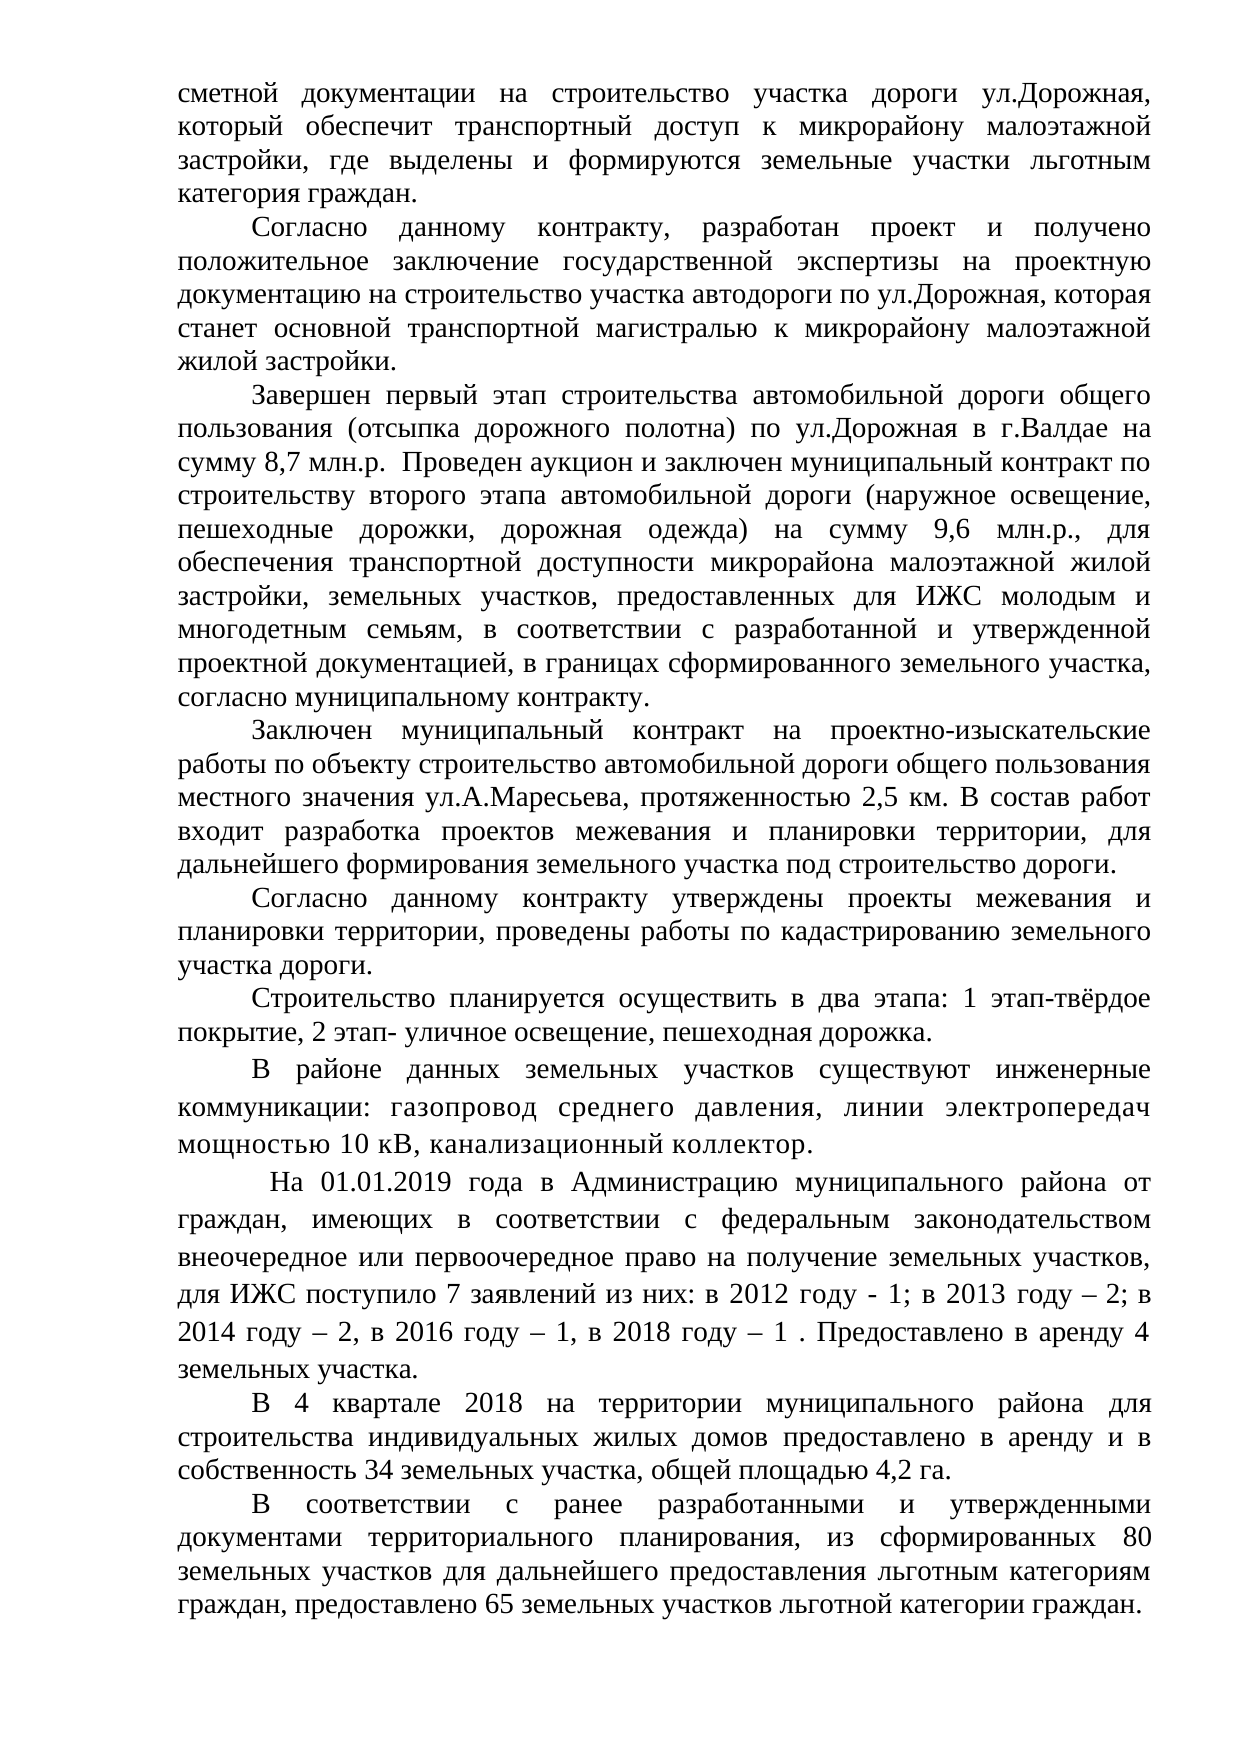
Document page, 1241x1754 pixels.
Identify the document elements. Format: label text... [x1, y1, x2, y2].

text В районе данных земельных участков существуют инженерные коммуникации: газопровод среднего давления, линии электропередач мощностью 10 кВ, канализационный коллектор. [177, 1048, 1152, 1160]
text На 01.01.2019 года в Администрацию муниципального района от граждан, имеющих в соответствии с федеральным законодательством внеочередное или первоочередное право на получение земельных участков, для ИЖС поступило 7 заявлений из них: в 2012 году - 1; в 2013 году – 2; в 2014 году – 2, в 2016 году – 1, в 2018 году – 1 . Предоставлено в аренду 4 земельных участка. [177, 1160, 1152, 1385]
text Завершен первый этап строительства автомобильной дороги общего пользования (отсыпка дорожного полотна) по ул.Дорожная в г.Валдае на сумму 8,7 млн.р. Проведен аукцион и заключен муниципальный контракт по строительству второго этапа автомобильной дороги (наружное освещение, пешеходные дорожки, дорожная одежда) на сумму 9,6 млн.р., для обеспечения транспортной доступности микрорайона малоэтажной жилой застройки, земельных участков, предоставленных для ИЖС молодым и многодетным семьям, в соответствии с разработанной и утвержденной проектной документацией, в границах сформированного земельного участка, согласно муниципальному контракту. [177, 377, 1152, 712]
text В 4 квартале 2018 на территории муниципального района для строительства индивидуальных жилых домов предоставлено в аренду и в собственность 34 земельных участка, общей площадью . [177, 1385, 1152, 1486]
text Строительство планируется осуществить в два этапа: 1 этап-твёрдое покрытие, 2 этап- уличное освещение, пешеходная дорожка. [177, 981, 1152, 1048]
text Согласно данному контракту утверждены проекты межевания и планировки территории, проведены работы по кадастрированию земельного участка дороги. [177, 880, 1152, 981]
text Заключен муниципальный контракт на проектно-изыскательские работы по объекту строительство автомобильной дороги общего пользования местного значения ул.А.Маресьева, протяженностью . В состав работ входит разработка проектов межевания и планировки территории, для дальнейшего формирования земельного участка под строительство дороги. [177, 712, 1152, 880]
text Согласно данному контракту, разработан проект и получено положительное заключение государственной экспертизы на проектную документацию на строительство участка автодороги по ул.Дорожная, которая станет основной транспортной магистралью к микрорайону малоэтажной жилой застройки. [177, 209, 1152, 377]
text В соответствии с ранее разработанными и утвержденными документами территориального планирования, из сформированных 80 земельных участков для дальнейшего предоставления льготным категориям граждан, предоставлено 65 земельных участков льготной категории граждан. [177, 1486, 1152, 1620]
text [177, 75, 1152, 209]
